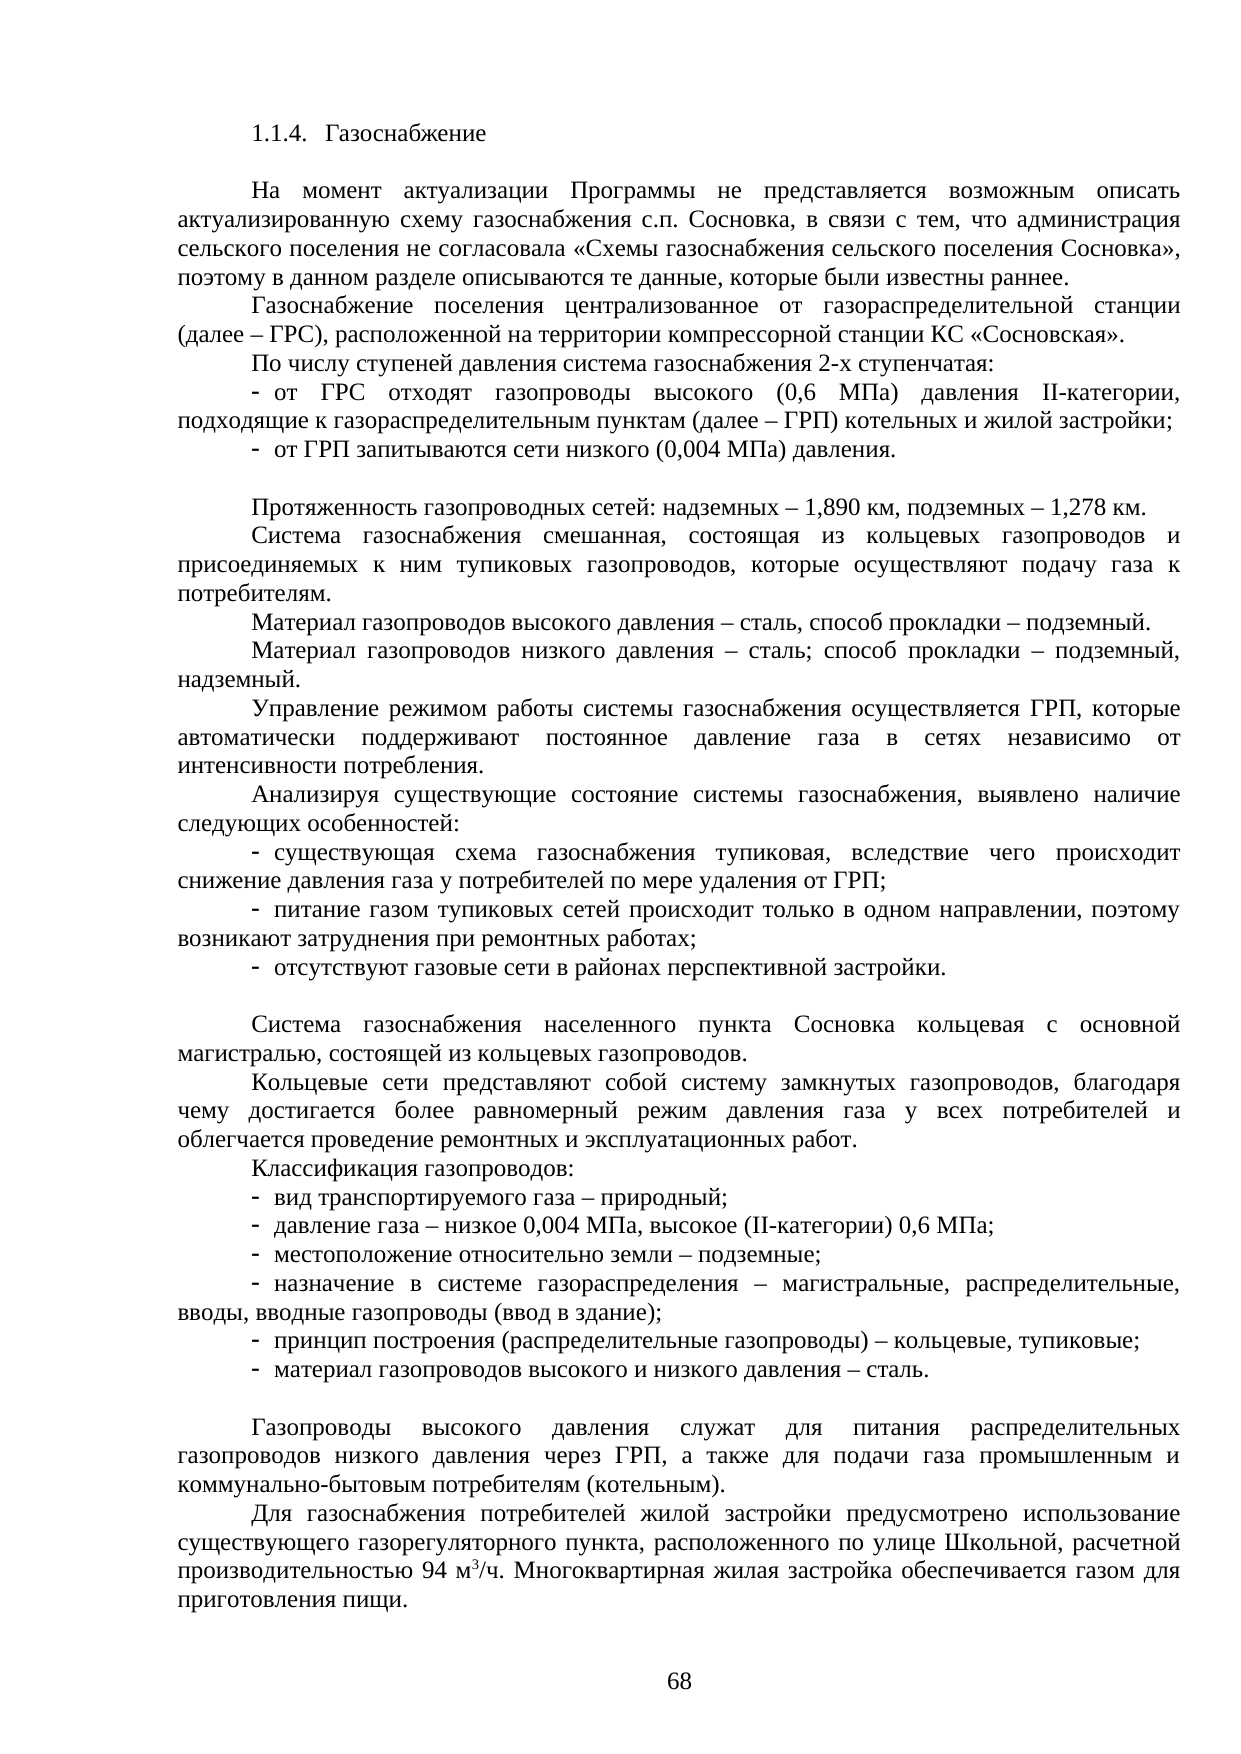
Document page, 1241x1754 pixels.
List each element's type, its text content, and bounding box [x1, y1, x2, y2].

text Система газоснабжения смешанная, состоящая из кольцевых газопроводов и присоединяемых к ним тупиковых газопроводов, которые осуществляют подачу газа к потребителям. [177, 521, 1181, 607]
list вид транспортируемого газа – природный; [177, 1182, 1181, 1211]
text Газопроводы высокого давления служат для питания распределительных газопроводов низкого давления через ГРП, а также для подачи газа промышленным и коммунально-бытовым потребителям (котельным). [177, 1412, 1181, 1498]
list назначение в системе газораспределения – магистральные, распределительные, вводы, вводные газопроводы (ввод в здание); [177, 1268, 1181, 1326]
text Управление режимом работы системы газоснабжения осуществляется ГРП, которые автоматически поддерживают постоянное давление газа в сетях независимо от интенсивности потребления. [177, 693, 1181, 779]
text Классификация газопроводов: [177, 1153, 1181, 1182]
text Кольцевые сети представляют собой систему замкнутых газопроводов, благодаря чему достигается более равномерный режим давления газа у всех потребителей и облегчается проведение ремонтных и эксплуатационных работ. [177, 1067, 1181, 1153]
list принцип построения (распределительные газопроводы) – кольцевые, тупиковые; [177, 1326, 1181, 1354]
list питание газом тупиковых сетей происходит только в одном направлении, поэтому возникают затруднения при ремонтных работах; [177, 894, 1181, 952]
text На момент актуализации Программы не представляется возможным описать актуализированную схему газоснабжения с.п. Сосновка, в связи с тем, что администрация сельского поселения не согласовала «Схемы газоснабжения сельского поселения Сосновка», поэтому в данном разделе описываются те данные, которые были известны раннее. [177, 176, 1181, 291]
text Протяженность газопроводных сетей: надземных – 1,890 км, подземных – 1,278 км. [177, 492, 1181, 521]
text По числу ступеней давления система газоснабжения 2-х ступенчатая: [177, 348, 1181, 377]
subtitle Газоснабжение [177, 118, 1181, 147]
text Материал газопроводов низкого давления – сталь; способ прокладки – подземный, надземный. [177, 636, 1181, 693]
list от ГРП запитываются сети низкого (0,004 МПа) давления. [177, 434, 1181, 463]
text Анализируя существующие состояние системы газоснабжения, выявлено наличие следующих особенностей: [177, 779, 1181, 837]
text Для газоснабжения потребителей жилой застройки предусмотрено использование существующего газорегуляторного пункта, расположенного по улице Школьной, расчетной производительностью 94 м3/ч. Многоквартирная жилая застройка обеспечивается газом для приготовления пищи. [177, 1498, 1181, 1613]
list от ГРС отходят газопроводы высокого (0,6 МПа) давления II-категории, подходящие к газораспределительным пунктам (далее – ГРП) котельных и жилой застройки; [177, 377, 1181, 434]
text Материал газопроводов высокого давления – сталь, способ прокладки – подземный. [177, 607, 1181, 636]
list местоположение относительно земли – подземные; [177, 1239, 1181, 1268]
list материал газопроводов высокого и низкого давления – сталь. [177, 1354, 1181, 1383]
list отсутствуют газовые сети в районах перспективной застройки. [177, 952, 1181, 981]
text Система газоснабжения населенного пункта Сосновка кольцевая с основной магистралью, состоящей из кольцевых газопроводов. [177, 1009, 1181, 1067]
text Газоснабжение поселения централизованное от газораспределительной станции (далее – ГРС), расположенной на территории компрессорной станции КС «Сосновская». [177, 291, 1181, 348]
list существующая схема газоснабжения тупиковая, вследствие чего происходит снижение давления газа у потребителей по мере удаления от ГРП; [177, 837, 1181, 894]
list давление газа – низкое 0,004 МПа, высокое (II-категории) 0,6 МПа; [177, 1211, 1181, 1239]
